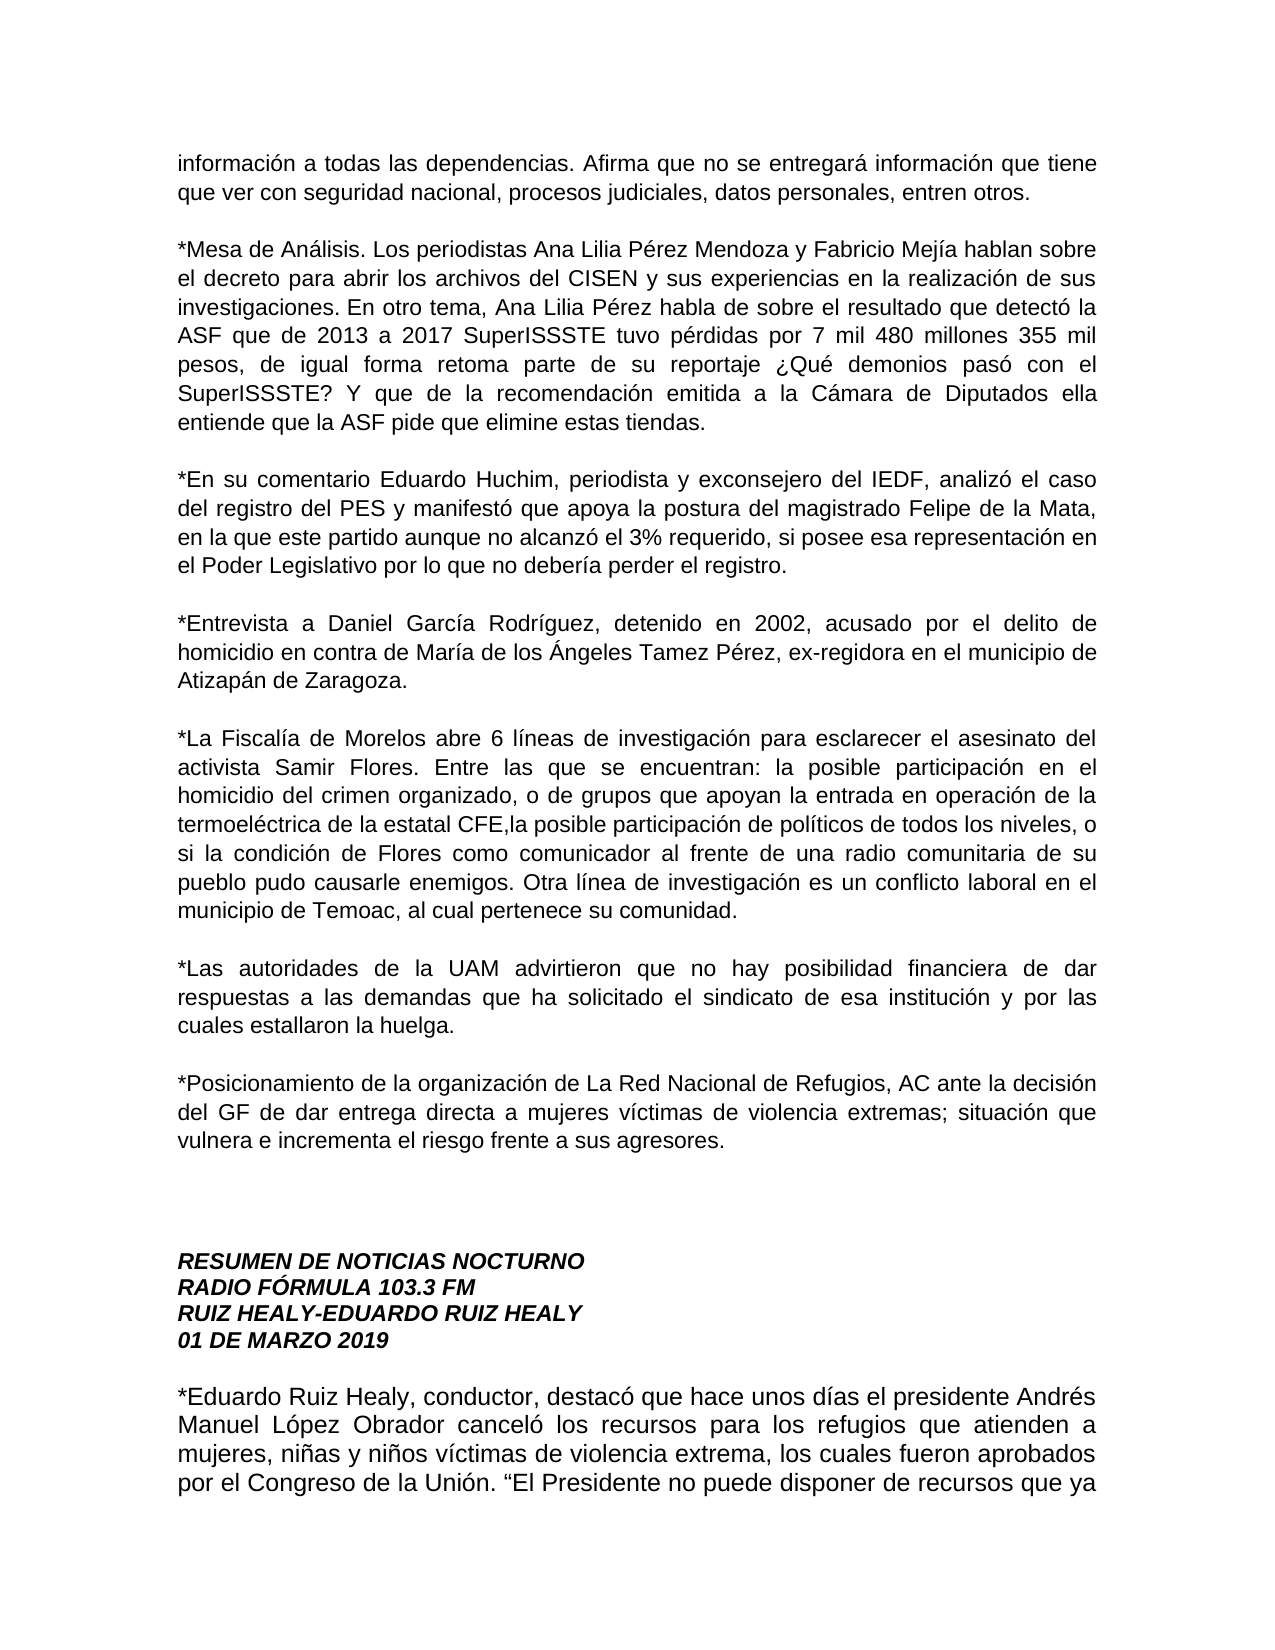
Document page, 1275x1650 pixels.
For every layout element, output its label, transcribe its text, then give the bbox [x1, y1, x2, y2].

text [177, 148, 1098, 205]
text *Posicionamiento de la organización de La Red Nacional de Refugios, AC ante la decisión del GF de dar entrega directa a mujeres víctimas de violencia extremas; situación que vulnera e incrementa el riesgo frente a sus agresores. [177, 1068, 1098, 1154]
text RESUMEN DE NOTICIAS NOCTURNO [177, 1248, 1098, 1274]
text 01 DE MARZO 2019 [177, 1327, 1098, 1353]
text RUIZ HEALY-EDUARDO RUIZ HEALY [177, 1300, 1098, 1327]
text *Las autoridades de la UAM advirtieron que no hay posibilidad financiera de dar respuestas a las demandas que ha solicitado el sindicato de esa institución y por las cuales estallaron la huelga. [177, 953, 1098, 1039]
text *En su comentario Eduardo Huchim, periodista y exconsejero del IEDF, analizó el caso del registro del PES y manifestó que apoya la postura del magistrado Felipe de la Mata, en la que este partido aunque no alcanzó el 3% requerido, si posee esa representación en el Poder Legislativo por lo que no debería perder el registro. [177, 464, 1098, 579]
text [177, 1382, 1098, 1497]
text *Mesa de Análisis. Los periodistas Ana Lilia Pérez Mendoza y Fabricio Mejía hablan sobre el decreto para abrir los archivos del CISEN y sus experiencias en la realización de sus investigaciones. En otro tema, Ana Lilia Pérez habla de sobre el resultado que detectó la ASF que de 2013 a 2017 SuperISSSTE tuvo pérdidas por 7 mil 480 millones 355 mil pesos, de igual forma retoma parte de su reportaje ¿Qué demonios pasó con el SuperISSSTE? Y que de la recomendación emitida a la Cámara de Diputados ella entiende que la ASF pide que elimine estas tiendas. [177, 234, 1098, 435]
text *La Fiscalía de Morelos abre 6 líneas de investigación para esclarecer el asesinato del activista Samir Flores. Entre las que se encuentran: la posible participación en el homicidio del crimen organizado, o de grupos que apoyan la entrada en operación de la termoeléctrica de la estatal CFE,la posible participación de políticos de todos los niveles, o si la condición de Flores como comunicador al frente de una radio comunitaria de su pueblo pudo causarle enemigos. Otra línea de investigación es un conflicto laboral en el municipio de Temoac, al cual pertenece su comunidad. [177, 723, 1098, 924]
text *Entrevista a Daniel García Rodríguez, detenido en 2002, acusado por el delito de homicidio en contra de María de los Ángeles Tamez Pérez, ex-regidora en el municipio de Atizapán de Zaragoza. [177, 608, 1098, 694]
text RADIO FÓRMULA 103.3 FM [177, 1274, 1098, 1300]
